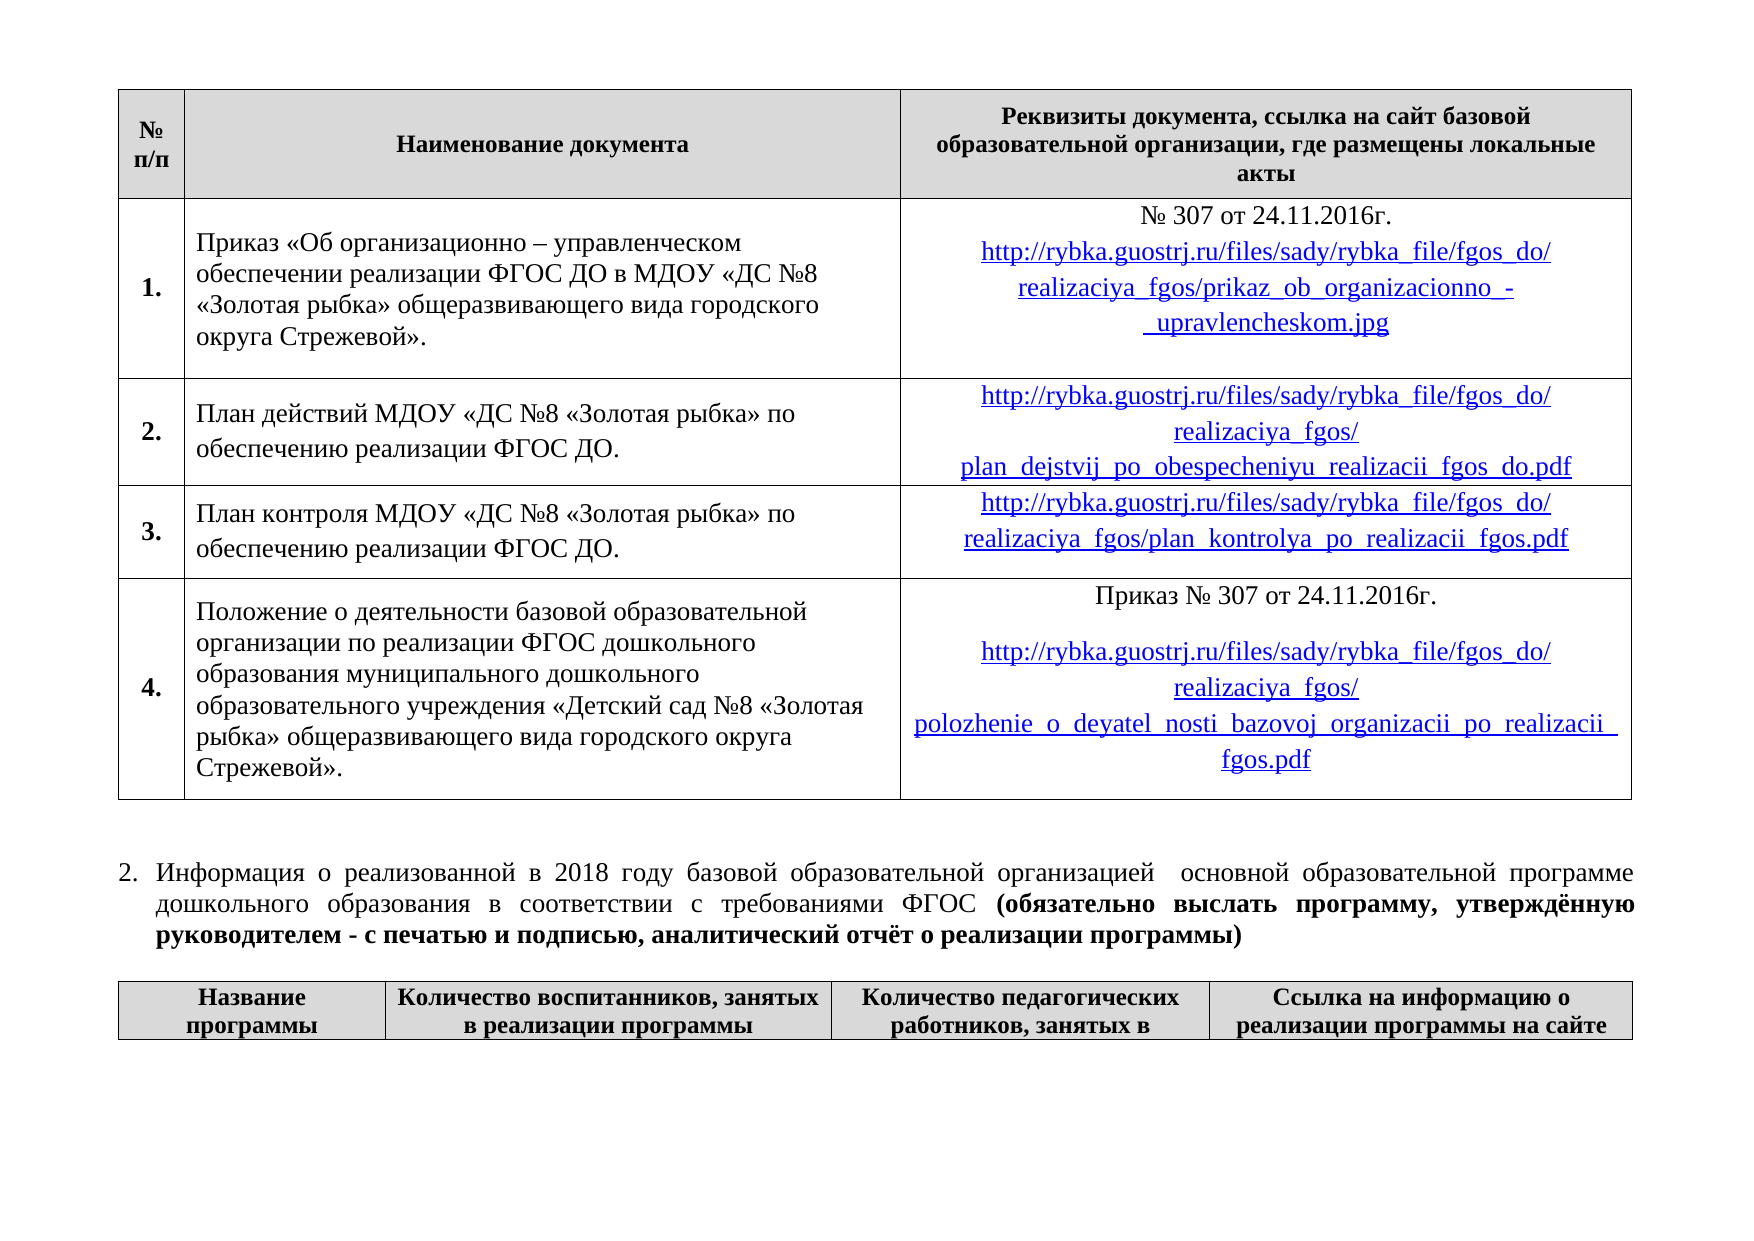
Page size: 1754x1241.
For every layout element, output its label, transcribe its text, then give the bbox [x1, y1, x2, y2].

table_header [1210, 982, 1632, 1039]
table_cell 4. [119, 579, 184, 798]
table_header Реквизиты документа, ссылка на сайт базовой образовательной организации, где размещены локальные акты [901, 90, 1631, 198]
table_cell 3. [119, 486, 184, 578]
table_header № п/п [119, 90, 184, 198]
table_cell Приказ «Об организационно – управленческом обеспечении реализации ФГОС ДО в МДОУ «ДС №8 «Золотая рыбка» общеразвивающего вида городского округа Стрежевой». [185, 199, 900, 378]
table_cell № 307 от 24.11.2016г. http://rybka.guostrj.ru/files/sady/rybka_file/fgos_do/realizaciya_fgos/prikaz_ob_organizacionno_-_upravlencheskom.jpg [901, 199, 1631, 378]
table_header Название программы [119, 982, 385, 1039]
list Информация о реализованной в 2018 году базовой образовательной организацией основной образовательной программе дошкольного образования в соответствии с требованиями ФГОС (обязательно выслать программу, утверждённую руководителем - с печатью и подписью, аналитический отчёт о реализации программы) [118, 856, 1636, 949]
table_cell План действий МДОУ «ДС №8 «Золотая рыбка» по обеспечению реализации ФГОС ДО. [185, 379, 900, 485]
table_cell 2. [119, 379, 184, 485]
table_cell http://rybka.guostrj.ru/files/sady/rybka_file/fgos_do/realizaciya_fgos/plan_kontrolya_po_realizacii_fgos.pdf [901, 486, 1631, 578]
table_header Наименование документа [185, 90, 900, 198]
table_cell Приказ № 307 от 24.11.2016г. http://rybka.guostrj.ru/files/sady/rybka_file/fgos_do/realizaciya_fgos/polozhenie_o_deyatel_nosti_bazovoj_organizacii_po_realizacii_fgos.pdf [901, 579, 1631, 798]
table_cell 1. [119, 199, 184, 378]
table_cell Положение о деятельности базовой образовательной организации по реализации ФГОС дошкольного образования муниципального дошкольного образовательного учреждения «Детский сад №8 «Золотая рыбка» общеразвивающего вида городского округа Стрежевой». [185, 579, 900, 798]
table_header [386, 982, 831, 1039]
table_cell http://rybka.guostrj.ru/files/sady/rybka_file/fgos_do/realizaciya_fgos/plan_dejstvij_po_obespecheniyu_realizacii_fgos_do.pdf [901, 379, 1631, 485]
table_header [832, 982, 1209, 1039]
table_cell План контроля МДОУ «ДС №8 «Золотая рыбка» по обеспечению реализации ФГОС ДО. [185, 486, 900, 578]
